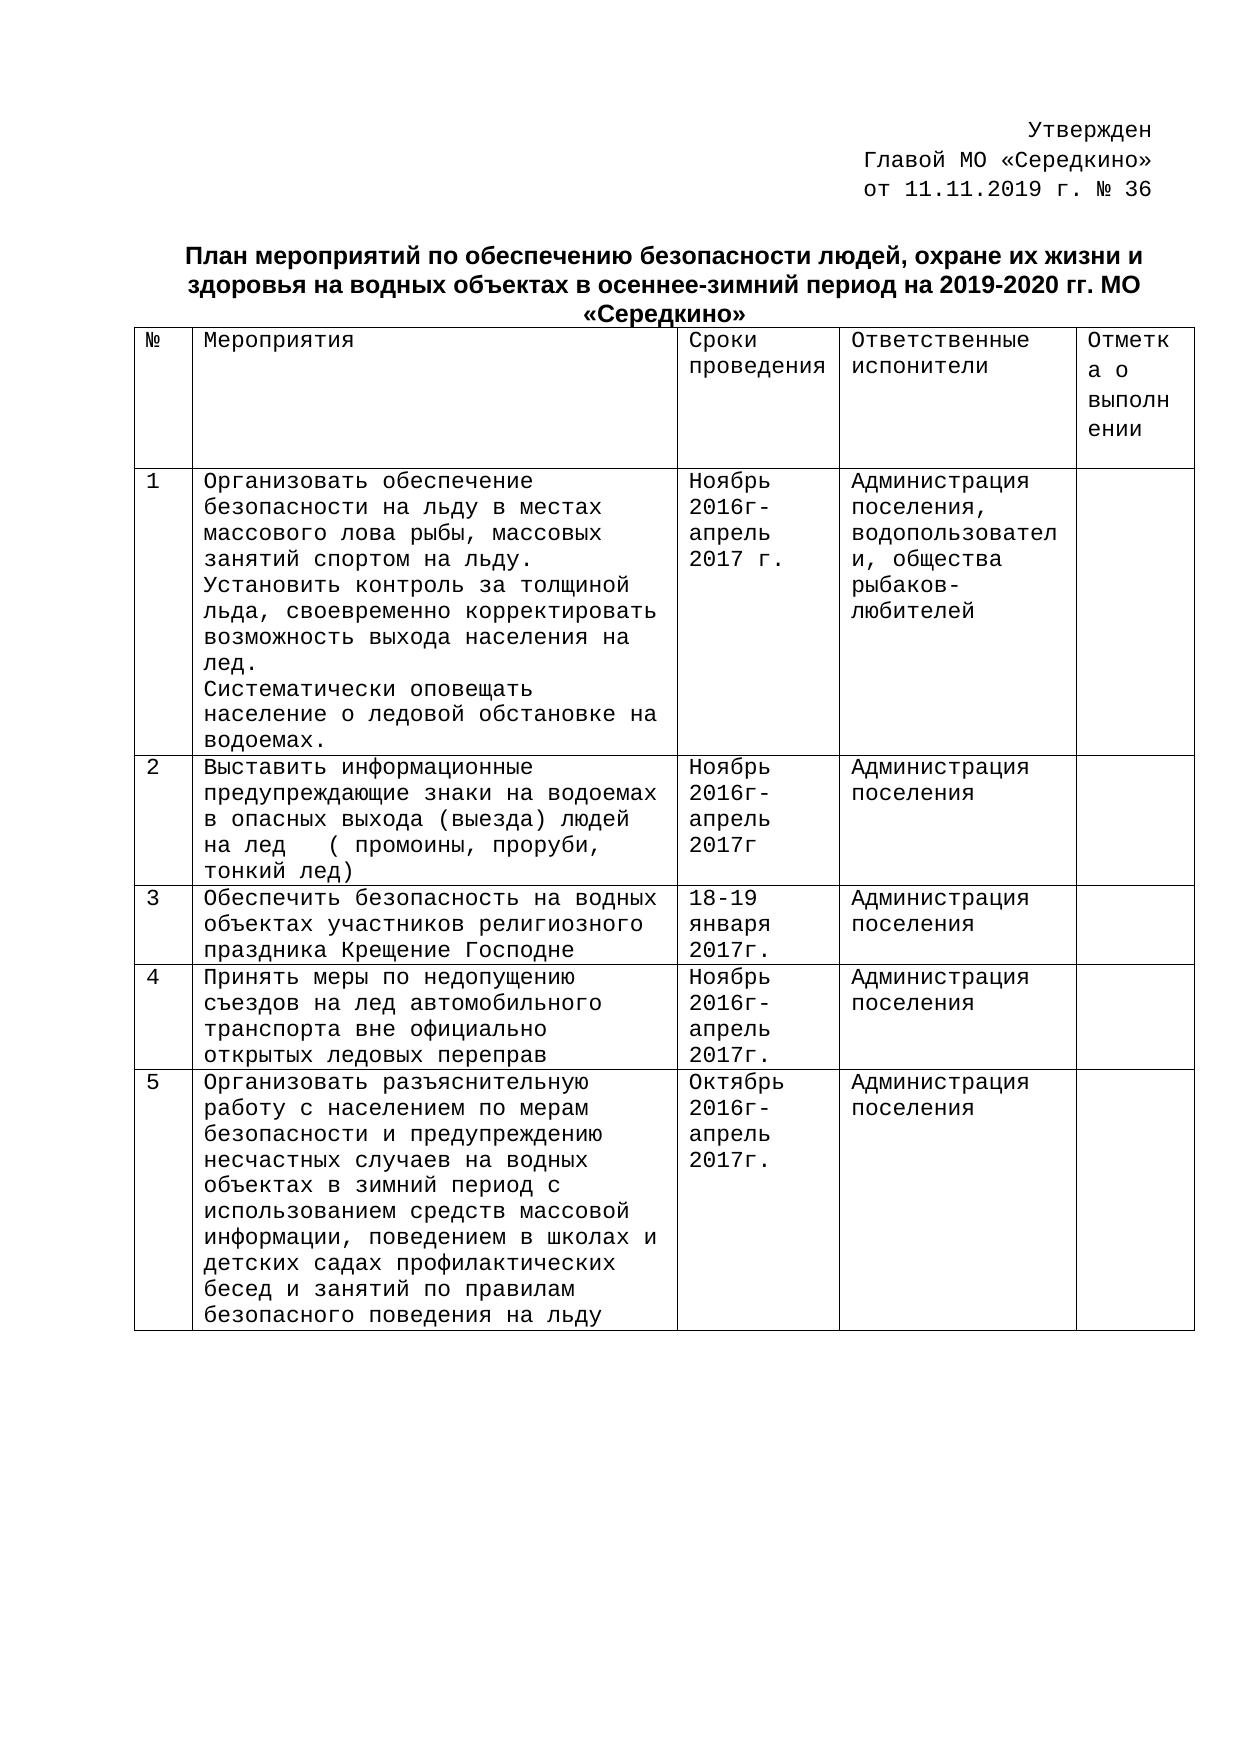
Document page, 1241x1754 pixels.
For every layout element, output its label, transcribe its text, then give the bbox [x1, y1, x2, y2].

table_header Мероприятия [193, 328, 677, 468]
table_cell Ноябрь 2016г- апрель 2017г. [678, 965, 839, 1069]
table_cell Администрация поселения, водопользователи, общества рыбаков-любителей [840, 469, 1076, 755]
table_cell [1077, 756, 1194, 885]
text План мероприятий по обеспечению безопасности людей, охране их жизни и здоровья на водных объектах в осеннее-зимний период на 2019-2020 гг. МО «Середкино» [177, 241, 1152, 327]
table_cell Ноябрь 2016г-апрель 2017г [678, 756, 839, 885]
text Утвержден [177, 118, 1152, 144]
table_header Ответственные испонители [840, 328, 1076, 468]
table_cell 1 [135, 469, 192, 755]
table_cell Выставить информационные предупреждающие знаки на водоемах в опасных выхода (выезда) людей на лед ( промоины, проруби, тонкий лед) [193, 756, 677, 885]
table_cell 18-19 января 2017г. [678, 886, 839, 964]
table_header Отметка о выполнении [1077, 328, 1194, 468]
table_cell [1077, 886, 1194, 964]
table_cell [1077, 1070, 1194, 1329]
text от 11.11.2019 г. № 36 [177, 178, 1152, 204]
table_cell Администрация поселения [840, 1070, 1076, 1329]
table_cell Ноябрь 2016г- апрель 2017 г. [678, 469, 839, 755]
table_cell Принять меры по недопущению съездов на лед автомобильного транспорта вне официально открытых ледовых переправ [193, 965, 677, 1069]
table_cell 5 [135, 1070, 192, 1329]
table_cell Октябрь 2016г-апрель 2017г. [678, 1070, 839, 1329]
table_cell Администрация поселения [840, 886, 1076, 964]
table_cell Обеспечить безопасность на водных объектах участников религиозного праздника Крещение Господне [193, 886, 677, 964]
table_header Сроки проведения [678, 328, 839, 468]
table_cell 2 [135, 756, 192, 885]
table_cell [1077, 965, 1194, 1069]
table_cell [1077, 469, 1194, 755]
table_cell Администрация поселения [840, 965, 1076, 1069]
table_cell Администрация поселения [840, 756, 1076, 885]
table_cell Организовать разъяснительную работу с населением по мерам безопасности и предупреждению несчастных случаев на водных объектах в зимний период с использованием средств массовой информации, поведением в школах и детских садах профилактических бесед и занятий по правилам безопасного поведения на льду [193, 1070, 677, 1329]
table_header № [135, 328, 192, 468]
table_cell Организовать обеспечение безопасности на льду в местах массового лова рыбы, массовых занятий спортом на льду. Установить контроль за толщиной льда, своевременно корректировать возможность выхода населения на лед. Систематически оповещать население о ледовой обстановке на водоемах. [193, 469, 677, 755]
text Главой МО «Середкино» [177, 148, 1152, 174]
table_cell 3 [135, 886, 192, 964]
table_cell 4 [135, 965, 192, 1069]
